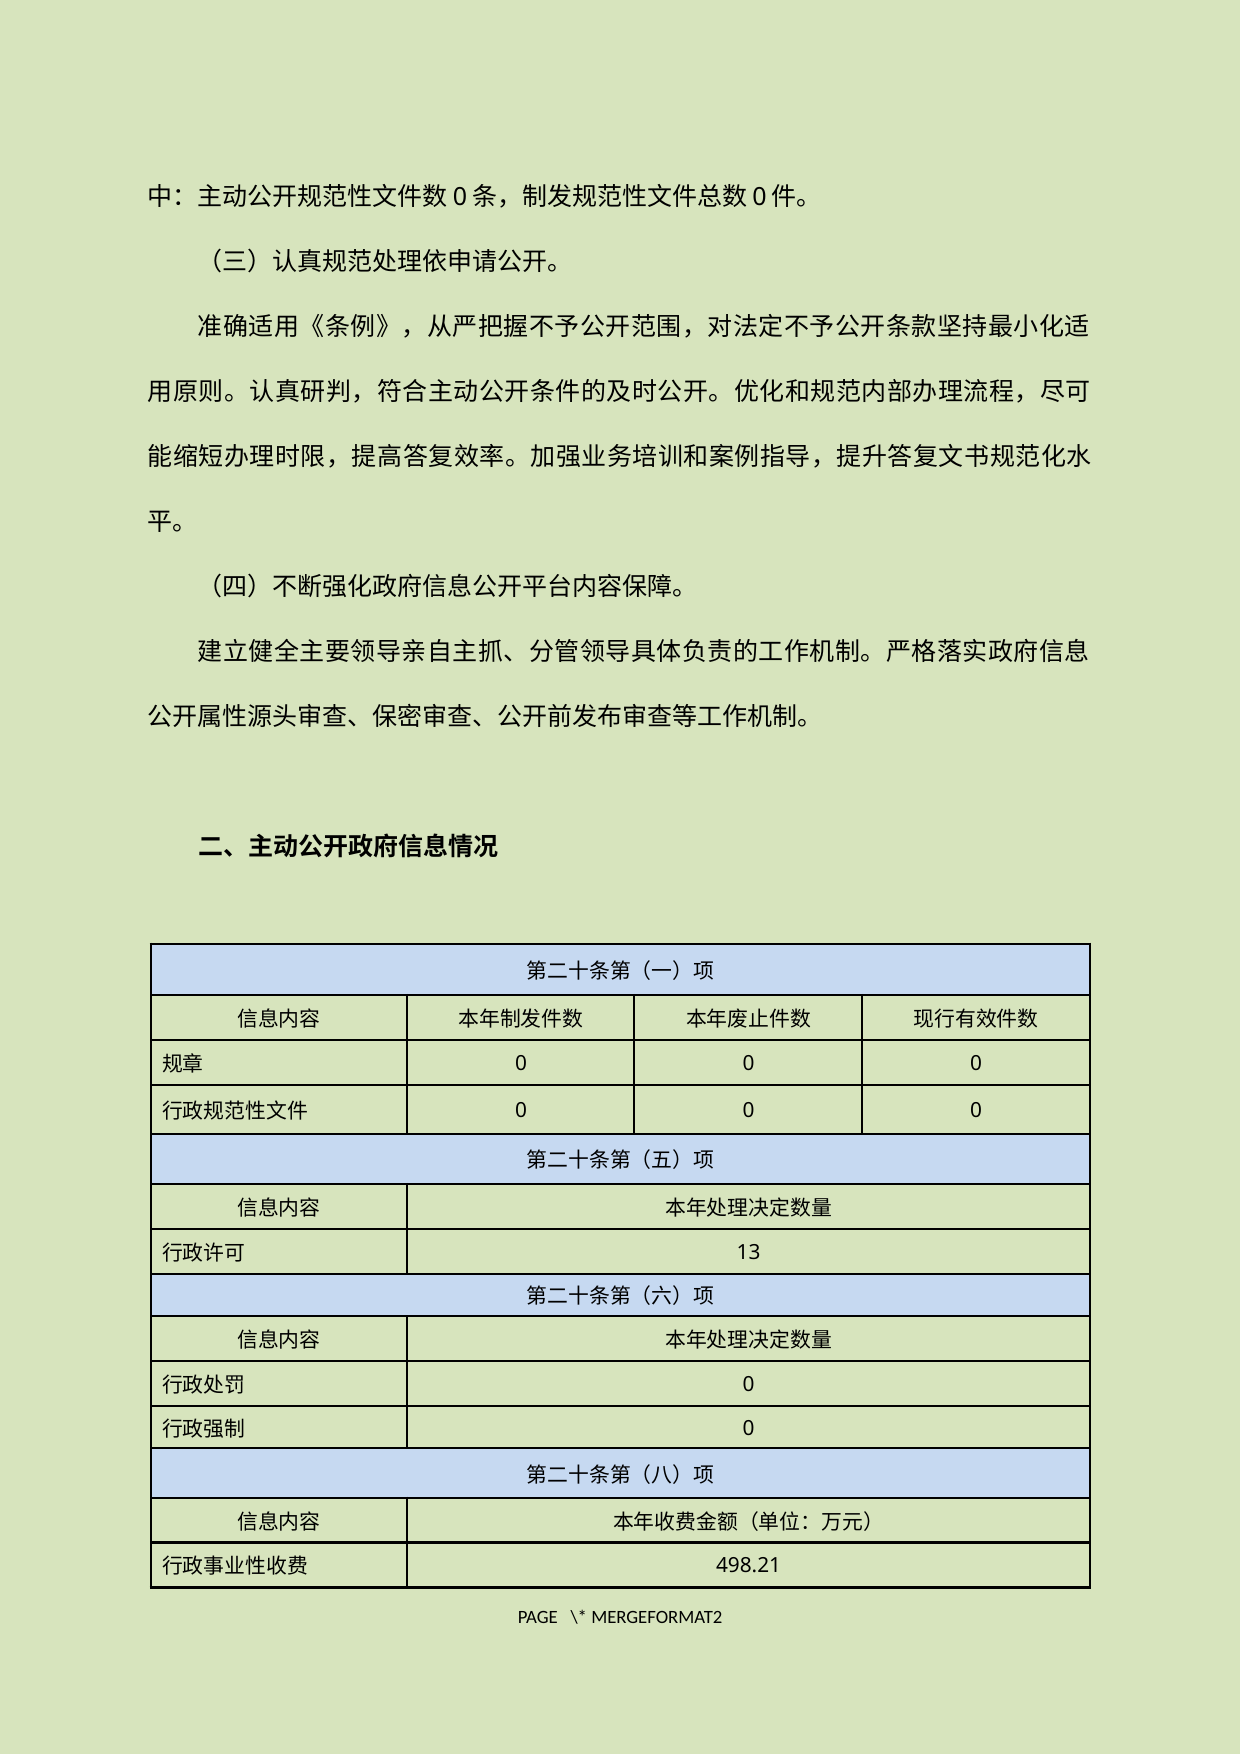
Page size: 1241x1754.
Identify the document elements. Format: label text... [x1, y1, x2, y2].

list 准确适用《条例》，从严把握不予公开范围，对法定不予公开条款坚持最小化适用原则。认真研判，符合主动公开条件的及时公开。优化和规范内部办理流程，尽可能缩短办理时限，提高答复效率。加强业务培训和案例指导，提升答复文书规范化水平。 [148, 292, 1092, 552]
list 认真规范处理依申请公开。 [148, 227, 1092, 292]
table_cell 本年处理决定数量 [408, 1185, 1089, 1228]
table_cell 0 [863, 1041, 1089, 1084]
table_cell 行政事业性收费 [152, 1544, 406, 1586]
list 主动公开政府信息情况 [148, 812, 1092, 877]
table_cell 13 [408, 1230, 1089, 1273]
list 不断强化政府信息公开平台内容保障。 [148, 552, 1092, 617]
table_cell 行政处罚 [152, 1362, 406, 1404]
table_cell 信息内容 [152, 1185, 406, 1228]
table_cell 行政强制 [152, 1407, 406, 1447]
table_cell 行政许可 [152, 1230, 406, 1273]
table_cell 498.21 [408, 1544, 1089, 1586]
table_cell 0 [408, 1086, 633, 1133]
table_cell 现行有效件数 [863, 996, 1089, 1039]
table_cell 信息内容 [152, 996, 406, 1039]
table_cell 0 [863, 1086, 1089, 1133]
table_cell 本年收费金额（单位：万元） [408, 1499, 1089, 1541]
list 建立健全主要领导亲自主抓、分管领导具体负责的工作机制。严格落实政府信息公开属性源头审查、保密审查、公开前发布审查等工作机制。 [148, 617, 1092, 747]
table_cell 本年处理决定数量 [408, 1317, 1089, 1360]
table_header 第二十条第（一）项 [152, 945, 1089, 994]
table_cell 第二十条第（五）项 [152, 1135, 1089, 1183]
table_cell 本年制发件数 [408, 996, 633, 1039]
table_cell 规章 [152, 1041, 406, 1084]
table_cell 0 [635, 1086, 861, 1133]
table_cell 第二十条第（六）项 [152, 1275, 1089, 1315]
table_cell 0 [408, 1362, 1089, 1404]
table_cell 0 [635, 1041, 861, 1084]
table_cell 信息内容 [152, 1499, 406, 1541]
table_cell 0 [408, 1041, 633, 1084]
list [148, 162, 1092, 227]
table_cell 行政规范性文件 [152, 1086, 406, 1133]
table_cell 第二十条第（八）项 [152, 1449, 1089, 1497]
table_cell 信息内容 [152, 1317, 406, 1360]
table_cell 本年废止件数 [635, 996, 861, 1039]
table_cell 0 [408, 1407, 1089, 1447]
